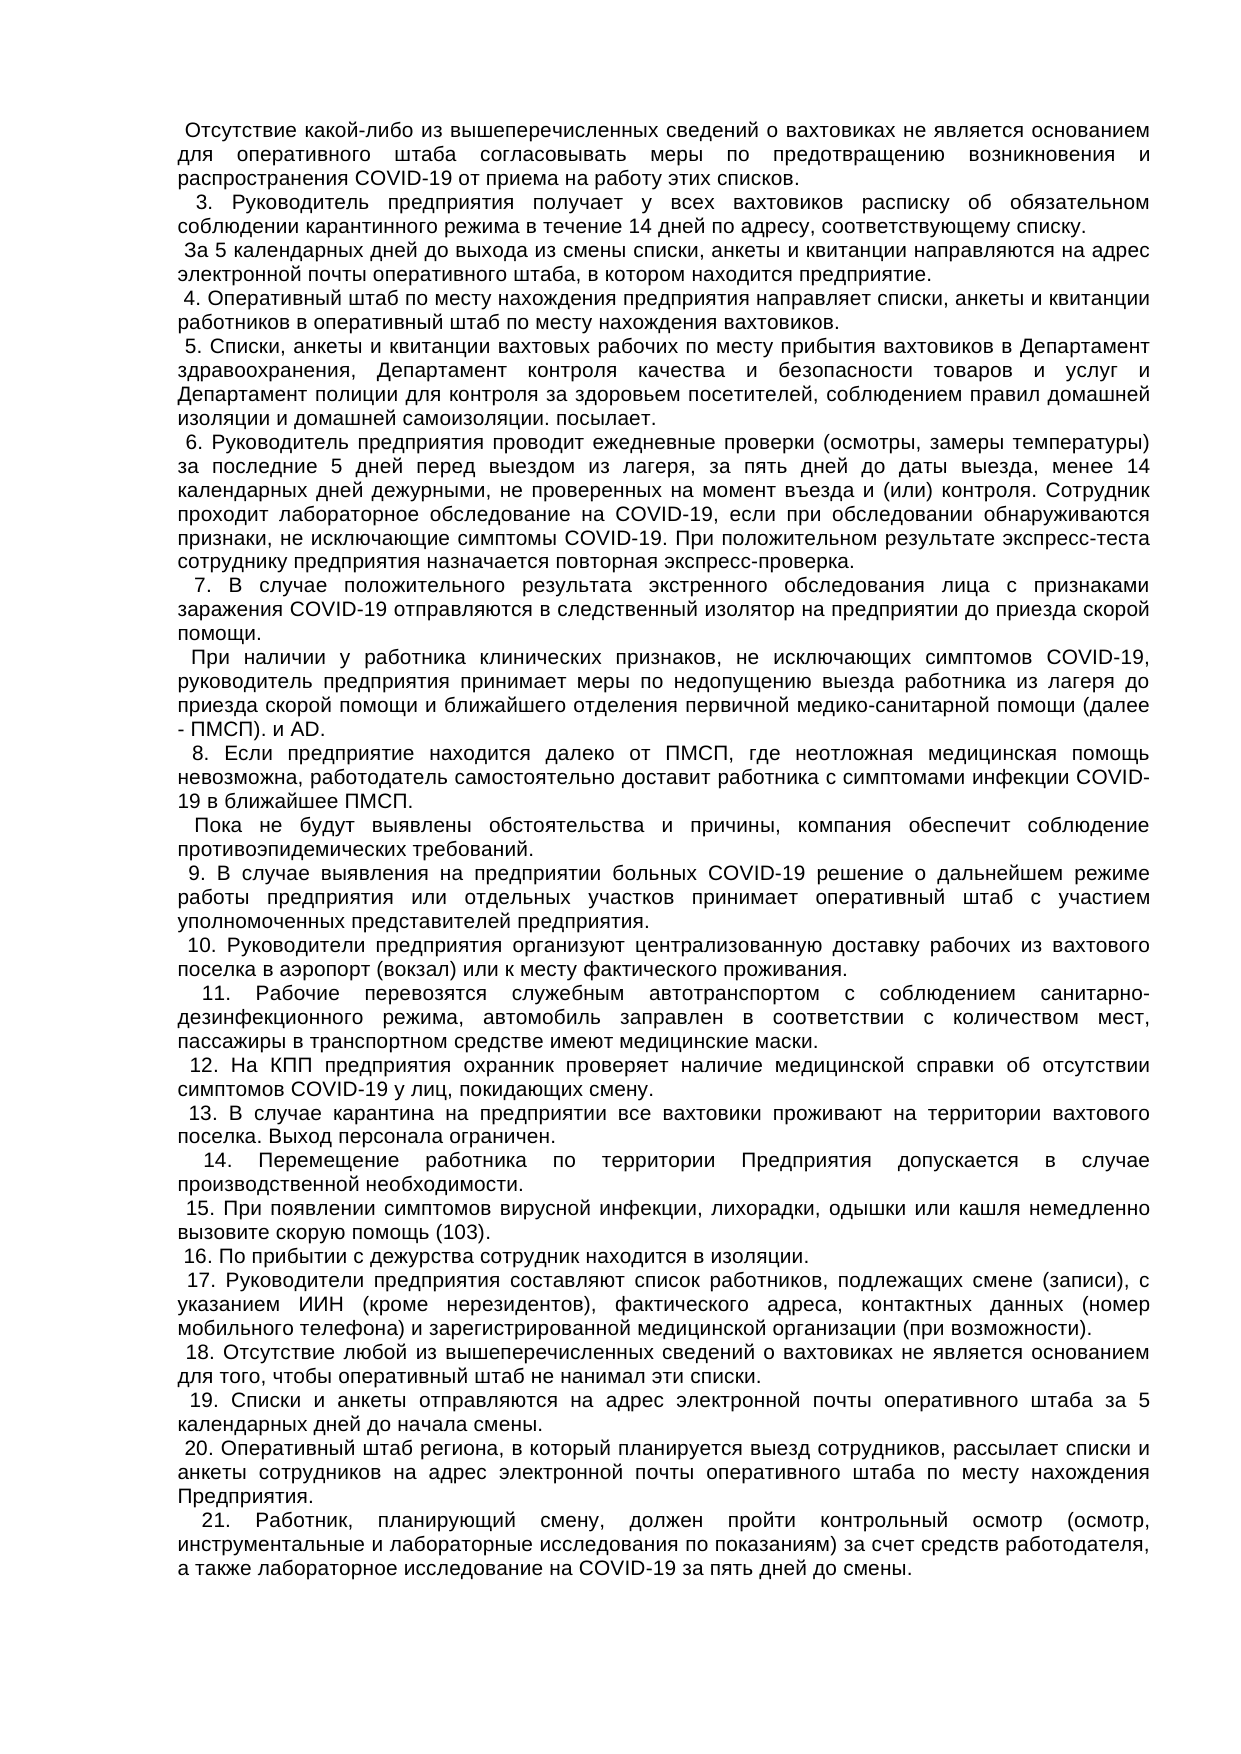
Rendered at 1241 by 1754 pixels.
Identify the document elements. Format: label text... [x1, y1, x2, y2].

text 7. В случае положительного результата экстренного обследования лица с признаками заражения COVID-19 отправляются в следственный изолятор на предприятии до приезда скорой помощи. [177, 573, 1152, 645]
text Пока не будут выявлены обстоятельства и причины, компания обеспечит соблюдение противоэпидемических требований. [177, 813, 1152, 861]
text 5. Списки, анкеты и квитанции вахтовых рабочих по месту прибытия вахтовиков в Департамент здравоохранения, Департамент контроля качества и безопасности товаров и услуг и Департамент полиции для контроля за здоровьем посетителей, соблюдением правил домашней изоляции и домашней самоизоляции. посылает. [177, 334, 1152, 429]
text 13. В случае карантина на предприятии все вахтовики проживают на территории вахтового поселка. Выход персонала ограничен. [177, 1100, 1152, 1148]
text 17. Руководители предприятия составляют список работников, подлежащих смене (записи), с указанием ИИН (кроме нерезидентов), фактического адреса, контактных данных (номер мобильного телефона) и зарегистрированной медицинской организации (при возможности). [177, 1268, 1152, 1340]
text 15. При появлении симптомов вирусной инфекции, лихорадки, одышки или кашля немедленно вызовите скорую помощь (103). [177, 1196, 1152, 1244]
text 10. Руководители предприятия организуют централизованную доставку рабочих из вахтового поселка в аэропорт (вокзал) или к месту фактического проживания. [177, 933, 1152, 981]
text 14. Перемещение работника по территории Предприятия допускается в случае производственной необходимости. [177, 1148, 1152, 1196]
text 12. На КПП предприятия охранник проверяет наличие медицинской справки об отсутствии симптомов COVID-19 у лиц, покидающих смену. [177, 1052, 1152, 1100]
text За 5 календарных дней до выхода из смены списки, анкеты и квитанции направляются на адрес электронной почты оперативного штаба, в котором находится предприятие. [177, 238, 1152, 286]
text 16. По прибытии с дежурства сотрудник находится в изоляции. [177, 1244, 1152, 1268]
text 6. Руководитель предприятия проводит ежедневные проверки (осмотры, замеры температуры) за последние 5 дней перед выездом из лагеря, за пять дней до даты выезда, менее 14 календарных дней дежурными, не проверенных на момент въезда и (или) контроля. Сотрудник проходит лабораторное обследование на COVID-19, если при обследовании обнаруживаются признаки, не исключающие симптомы COVID-19. При положительном результате экспресс-теста сотруднику предприятия назначается повторная экспресс-проверка. [177, 429, 1152, 573]
text 18. Отсутствие любой из вышеперечисленных сведений о вахтовиках не является основанием для того, чтобы оперативный штаб не нанимал эти списки. [177, 1340, 1152, 1388]
text 9. В случае выявления на предприятии больных COVID-19 решение о дальнейшем режиме работы предприятия или отдельных участков принимает оперативный штаб с участием уполномоченных представителей предприятия. [177, 861, 1152, 933]
text 4. Оперативный штаб по месту нахождения предприятия направляет списки, анкеты и квитанции работников в оперативный штаб по месту нахождения вахтовиков. [177, 286, 1152, 334]
text 11. Рабочие перевозятся служебным автотранспортом с соблюдением санитарно-дезинфекционного режима, автомобиль заправлен в соответствии с количеством мест, пассажиры в транспортном средстве имеют медицинские маски. [177, 981, 1152, 1052]
text Отсутствие какой-либо из вышеперечисленных сведений о вахтовиках не является основанием для оперативного штаба согласовывать меры по предотвращению возникновения и распространения COVID-19 от приема на работу этих списков. [177, 118, 1152, 190]
text 20. Оперативный штаб региона, в который планируется выезд сотрудников, рассылает списки и анкеты сотрудников на адрес электронной почты оперативного штаба по месту нахождения Предприятия. [177, 1436, 1152, 1508]
text 3. Руководитель предприятия получает у всех вахтовиков расписку об обязательном соблюдении карантинного режима в течение 14 дней по адресу, соответствующему списку. [177, 190, 1152, 238]
text 21. Работник, планирующий смену, должен пройти контрольный осмотр (осмотр, инструментальные и лабораторные исследования по показаниям) за счет средств работодателя, а также лабораторное исследование на COVID-19 за пять дней до смены. [177, 1508, 1152, 1579]
text 8. Если предприятие находится далеко от ПМСП, где неотложная медицинская помощь невозможна, работодатель самостоятельно доставит работника с симптомами инфекции COVID-19 в ближайшее ПМСП. [177, 741, 1152, 813]
text 19. Списки и анкеты отправляются на адрес электронной почты оперативного штаба за 5 календарных дней до начала смены. [177, 1388, 1152, 1436]
text При наличии у работника клинических признаков, не исключающих симптомов COVID-19, руководитель предприятия принимает меры по недопущению выезда работника из лагеря до приезда скорой помощи и ближайшего отделения первичной медико-санитарной помощи (далее - ПМСП). и AD. [177, 645, 1152, 741]
